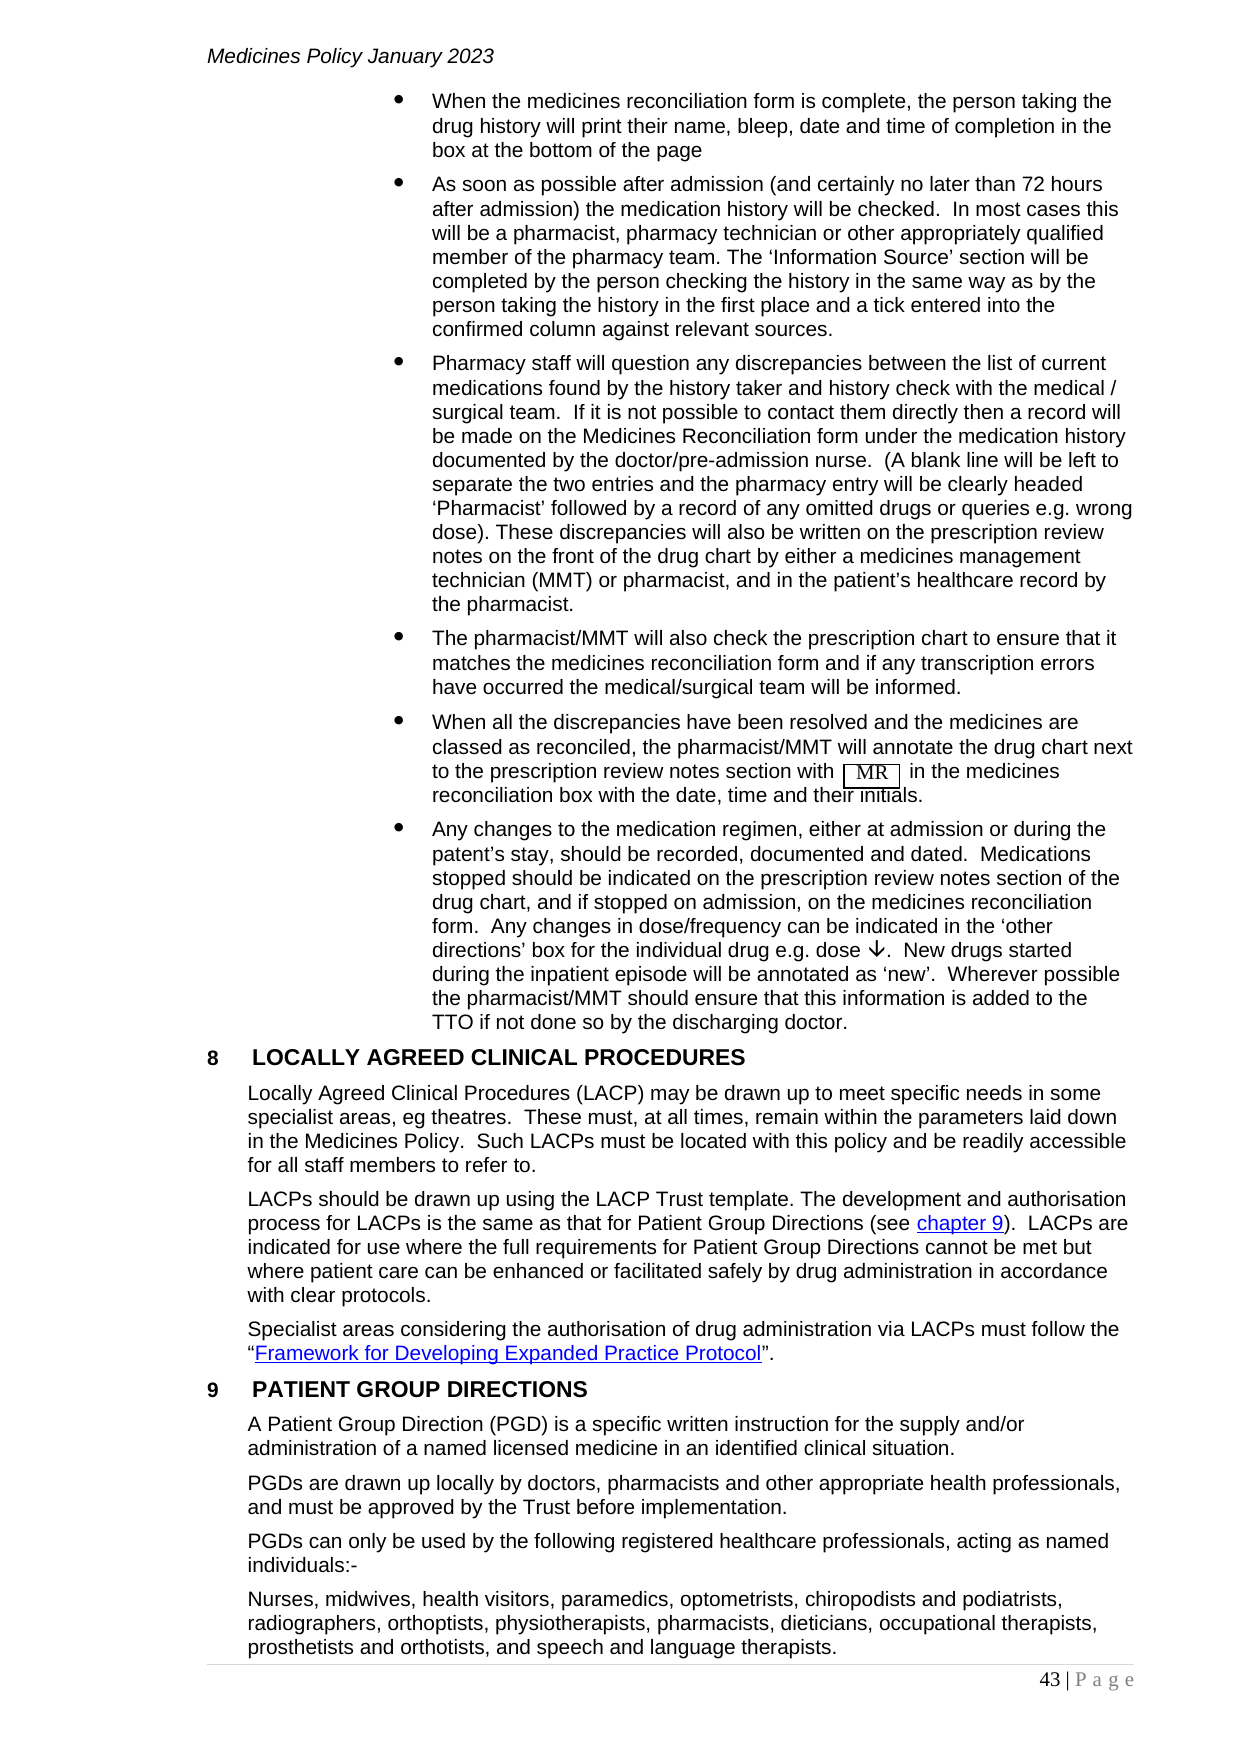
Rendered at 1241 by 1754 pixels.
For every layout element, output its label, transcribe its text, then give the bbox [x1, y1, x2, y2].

list As soon as possible after admission (and certainly no later than 72 hours after admission) the medication history will be checked. In most cases this will be a pharmacist, pharmacy technician or other appropriately qualified member of the pharmacy team. The ‘Information Source’ section will be completed by the person checking the history in the same way as by the person taking the history in the first place and a tick entered into the confirmed column against relevant sources. [394, 172, 1134, 341]
text Locally Agreed Clinical Procedures (LACP) may be drawn up to meet specific needs in some specialist areas, eg theatres. These must, at all times, remain within the parameters laid down in the Medicines Policy. Such LACPs must be located with this policy and be readily accessible for all staff members to refer to. [247, 1081, 1134, 1177]
text Nurses, midwives, health visitors, paramedics, optometrists, chiropodists and podiatrists, radiographers, orthoptists, physiotherapists, pharmacists, dieticians, occupational therapists, prosthetists and orthotists, and speech and language therapists. [247, 1587, 1134, 1659]
text Specialist areas considering the authorisation of drug administration via LACPs must follow the “Framework for Developing Expanded Practice Protocol”. [247, 1317, 1134, 1365]
list Pharmacy staff will question any discrepancies between the list of current medications found by the history taker and history check with the medical / surgical team. If it is not possible to contact them directly then a record will be made on the Medicines Reconciliation form under the medication history documented by the doctor/pre-admission nurse. (A blank line will be left to separate the two entries and the pharmacy entry will be clearly headed ‘Pharmacist’ followed by a record of any omitted drugs or queries e.g. wrong dose). These discrepancies will also be written on the prescription review notes on the front of the drug chart by either a medicines management technician (MMT) or pharmacist, and in the patient’s healthcare record by the pharmacist. [394, 351, 1134, 616]
text PGDs are drawn up locally by doctors, pharmacists and other appropriate health professionals, and must be approved by the Trust before implementation. [247, 1471, 1134, 1518]
list The pharmacist/MMT will also check the prescription chart to ensure that it matches the medicines reconciliation form and if any transcription errors have occurred the medical/surgical team will be informed. [394, 626, 1134, 699]
list When the medicines reconciliation form is complete, the person taking the drug history will print their name, bleep, date and time of completion in the box at the bottom of the page [394, 89, 1134, 162]
subtitle LOCALLY AGREED CLINICAL PROCEDURES [207, 1044, 1134, 1070]
text LACPs should be drawn up using the LACP Trust template. The development and authorisation process for LACPs is the same as that for Patient Group Directions (see chapter 9). LACPs are indicated for use where the full requirements for Patient Group Directions cannot be met but where patient care can be enhanced or facilitated safely by drug administration in accordance with clear protocols. [247, 1187, 1134, 1307]
text PGDs can only be used by the following registered healthcare professionals, acting as named individuals:- [247, 1529, 1134, 1577]
text A Patient Group Direction (PGD) is a specific written instruction for the supply and/or administration of a named licensed medicine in an identified clinical situation. [247, 1412, 1134, 1460]
subtitle PATIENT GROUP DIRECTIONS [207, 1376, 1134, 1402]
list When all the discrepancies have been resolved and the medicines are classed as reconciled, the pharmacist/MMT will annotate the drug chart next to the prescription review notes section with in the medicines reconciliation box with the date, time and their initials. [394, 709, 1134, 806]
list Any changes to the medication regimen, either at admission or during the patent’s stay, should be recorded, documented and dated. Medications stopped should be indicated on the prescription review notes section of the drug chart, and if stopped on admission, on the medicines reconciliation form. Any changes in dose/frequency can be indicated in the ‘other directions’ box for the individual drug e.g. dose . New drugs started during the inpatient episode will be annotated as ‘new’. Wherever possible the pharmacist/MMT should ensure that this information is added to the TTO if not done so by the discharging doctor. [394, 817, 1134, 1033]
